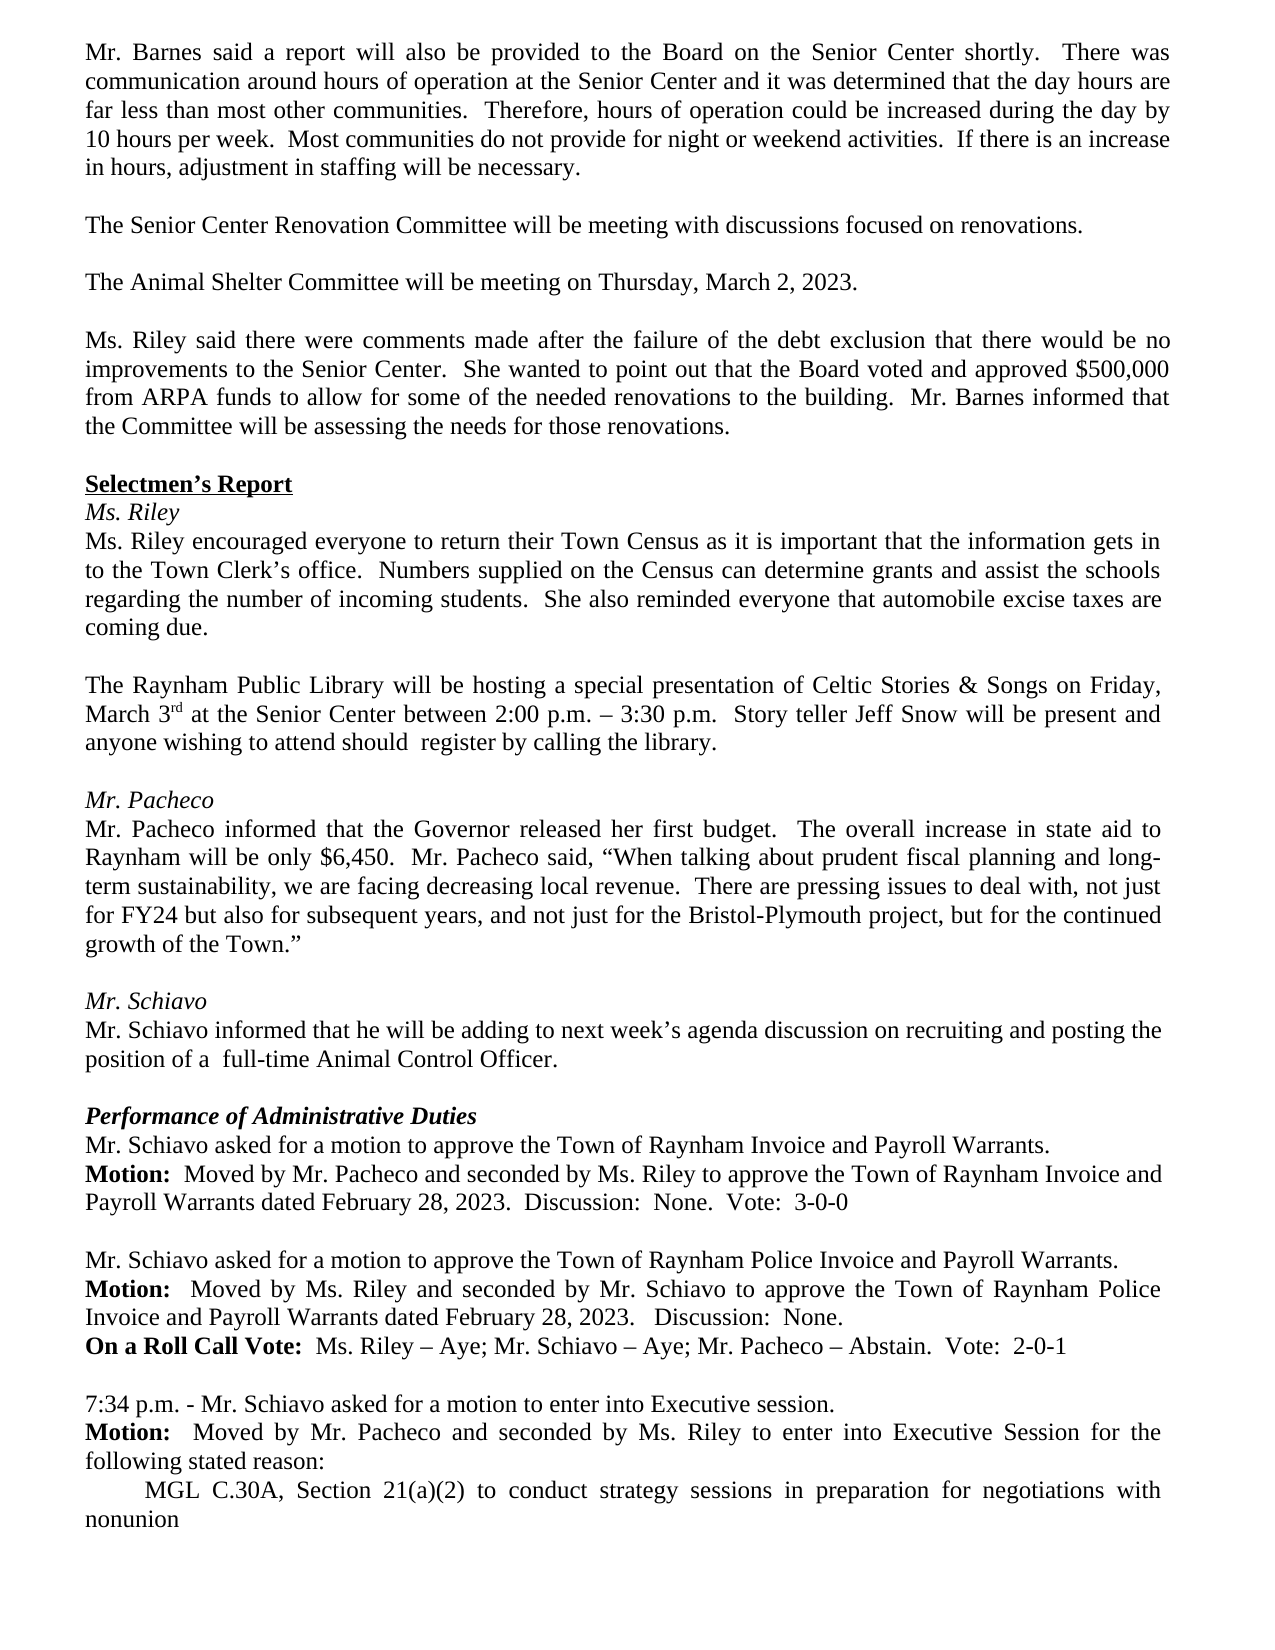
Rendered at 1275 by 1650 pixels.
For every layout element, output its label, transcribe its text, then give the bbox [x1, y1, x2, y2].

text 7:34 p.m. - Mr. Schiavo asked for a motion to enter into Executive session. [85, 1389, 1162, 1417]
text Ms. Riley said there were comments made after the failure of the debt exclusion that there would be no improvements to the Senior Center. She wanted to point out that the Board voted and approved $500,000 from ARPA funds to allow for some of the needed renovations to the building. Mr. Barnes informed that the Committee will be assessing the needs for those renovations. [85, 325, 1172, 440]
text Ms. Riley encouraged everyone to return their Town Census as it is important that the information gets in to the Town Clerk’s office. Numbers supplied on the Census can determine grants and assist the schools regarding the number of incoming students. She also reminded everyone that automobile excise taxes are coming due. [85, 526, 1163, 641]
text The Animal Shelter Committee will be meeting on Thursday, March 2, 2023. [85, 267, 1172, 296]
text Mr. Schiavo asked for a motion to approve the Town of Raynham Police Invoice and Payroll Warrants. [85, 1245, 1163, 1274]
text Mr. Schiavo [85, 986, 1163, 1015]
text Mr. Pacheco [85, 785, 1163, 814]
text MGL C.30A, Section 21(a)(2) to conduct strategy sessions in preparation for negotiations with nonunion [85, 1475, 1162, 1532]
text Mr. Schiavo informed that he will be adding to next week’s agenda discussion on recruiting and posting the position of a full-time Animal Control Officer. [85, 1015, 1163, 1072]
text Mr. Schiavo asked for a motion to approve the Town of Raynham Invoice and Payroll Warrants. [85, 1130, 1163, 1159]
text Mr. Barnes said a report will also be provided to the Board on the Senior Center shortly. There was communication around hours of operation at the Senior Center and it was determined that the day hours are far less than most other communities. Therefore, hours of operation could be increased during the day by 10 hours per week. Most communities do not provide for night or weekend activities. If there is an increase in hours, adjustment in staffing will be necessary. [85, 37, 1172, 181]
text Motion: Moved by Ms. Riley and seconded by Mr. Schiavo to approve the Town of Raynham Police Invoice and Payroll Warrants dated February 28, 2023. Discussion: None. [85, 1274, 1163, 1331]
text Motion: Moved by Mr. Pacheco and seconded by Ms. Riley to enter into Executive Session for the following stated reason: [85, 1417, 1162, 1475]
text Motion: Moved by Mr. Pacheco and seconded by Ms. Riley to approve the Town of Raynham Invoice and Payroll Warrants dated February 28, 2023. Discussion: None. Vote: 3-0-0 [85, 1159, 1163, 1216]
text The Raynham Public Library will be hosting a special presentation of Celtic Stories & Songs on Friday, March 3rd at the Senior Center between 2:00 p.m. – 3:30 p.m. Story teller Jeff Snow will be present and anyone wishing to attend should register by calling the library. [85, 670, 1163, 756]
text Selectmen’s Report [85, 469, 1172, 497]
text Performance of Administrative Duties [85, 1101, 1163, 1130]
text Ms. Riley [85, 497, 1163, 526]
text Mr. Pacheco informed that the Governor released her first budget. The overall increase in state aid to Raynham will be only $6,450. Mr. Pacheco said, “When talking about prudent fiscal planning and long-term sustainability, we are facing decreasing local revenue. There are pressing issues to deal with, not just for FY24 but also for subsequent years, and not just for the Bristol-Plymouth project, but for the continued growth of the Town.” [85, 814, 1163, 957]
text On a Roll Call Vote: Ms. Riley – Aye; Mr. Schiavo – Aye; Mr. Pacheco – Abstain. Vote: 2-0-1 [85, 1331, 1163, 1360]
text The Senior Center Renovation Committee will be meeting with discussions focused on renovations. [85, 210, 1172, 239]
